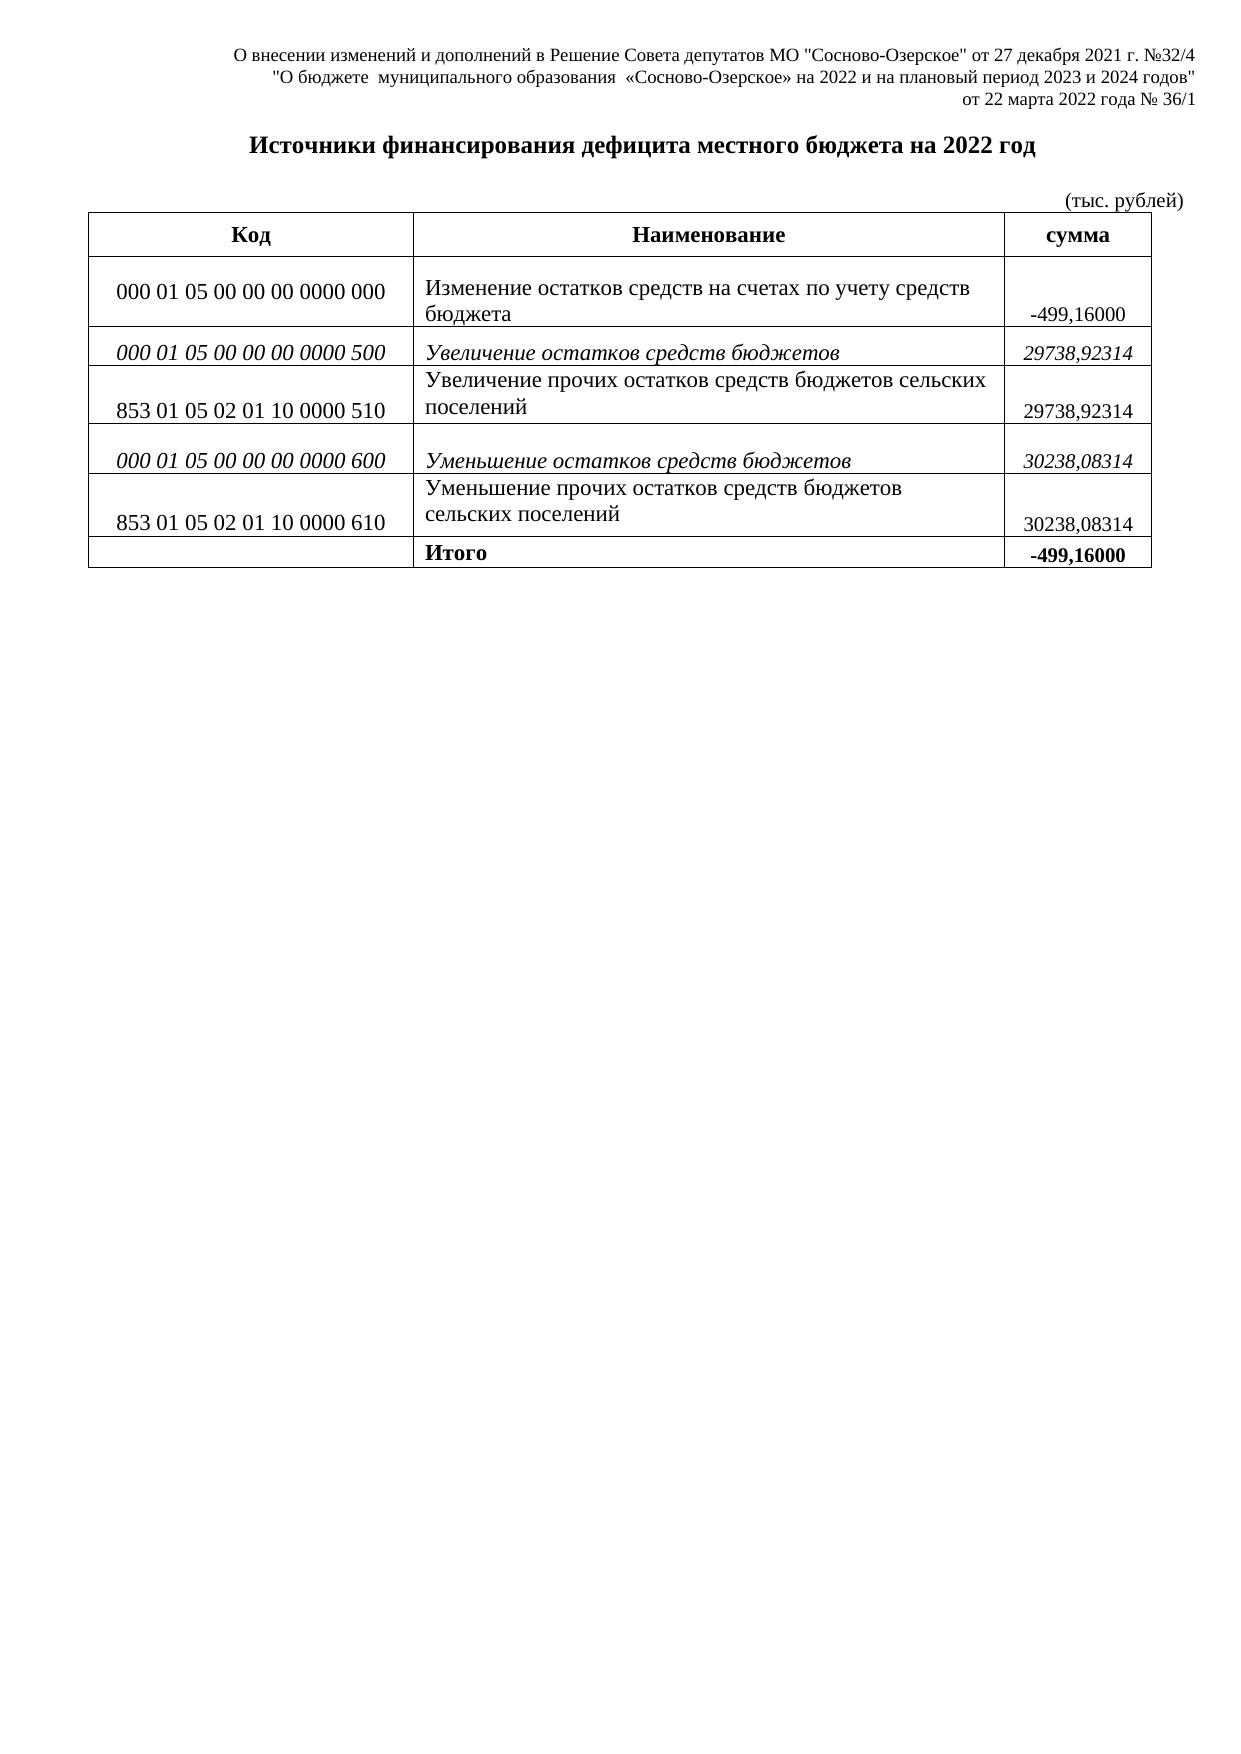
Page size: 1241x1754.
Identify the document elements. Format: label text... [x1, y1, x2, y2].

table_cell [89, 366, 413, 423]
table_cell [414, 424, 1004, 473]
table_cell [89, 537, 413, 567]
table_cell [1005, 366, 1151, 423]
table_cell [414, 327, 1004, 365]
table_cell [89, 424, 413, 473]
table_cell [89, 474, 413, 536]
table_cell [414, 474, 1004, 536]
text О внесении изменений и дополнений в Решение Совета депутатов МО "Сосново-Озерское" от 27 декабря 2021 г. №32/4 [89, 44, 1196, 66]
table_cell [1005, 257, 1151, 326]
text Источники финансирования дефицита местного бюджета на 2022 год [89, 131, 1196, 159]
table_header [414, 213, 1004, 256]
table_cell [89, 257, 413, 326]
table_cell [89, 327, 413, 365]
text от 22 марта 2022 года № 36/1 [89, 87, 1196, 109]
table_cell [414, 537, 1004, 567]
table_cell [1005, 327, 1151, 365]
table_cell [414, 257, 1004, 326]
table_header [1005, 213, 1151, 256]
text "О бюджете муниципального образования «Сосново-Озерское» на 2022 и на плановый период 2023 и 2024 годов" [89, 66, 1196, 87]
text (тыс. рублей) [89, 188, 1196, 212]
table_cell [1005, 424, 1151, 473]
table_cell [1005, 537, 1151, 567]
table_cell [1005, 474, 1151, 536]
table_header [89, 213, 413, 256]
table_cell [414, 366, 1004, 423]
